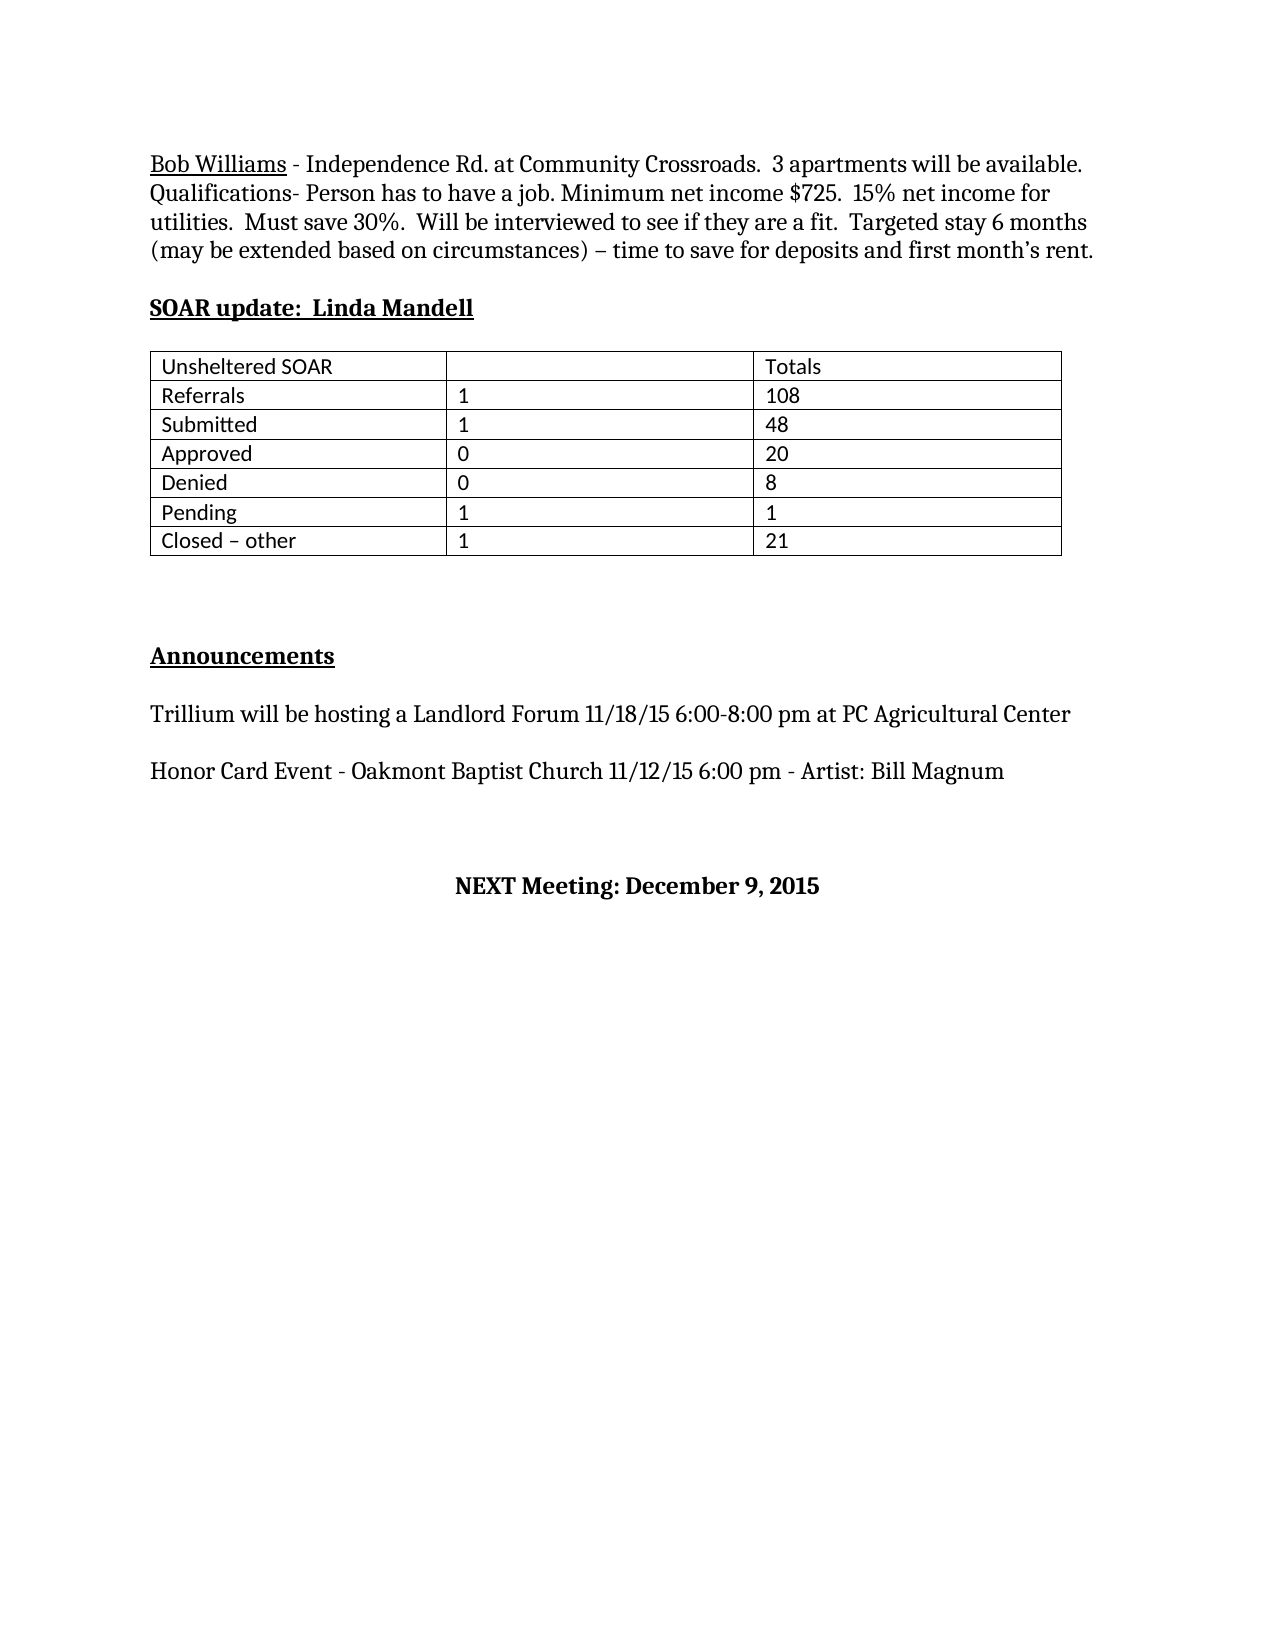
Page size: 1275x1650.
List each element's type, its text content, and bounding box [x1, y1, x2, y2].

table_cell 108 [754, 381, 1061, 409]
table_cell Approved [151, 440, 446, 467]
table_cell Referrals [151, 381, 446, 409]
table_cell 20 [754, 440, 1061, 467]
table_header Totals [754, 352, 1061, 380]
table_cell 1 [447, 381, 753, 409]
table_cell Submitted [151, 410, 446, 438]
table_cell 0 [447, 469, 753, 497]
table_cell 8 [754, 469, 1061, 497]
table_cell Closed – other [151, 527, 446, 555]
table_header Unsheltered SOAR [151, 352, 446, 380]
text Bob Williams - Independence Rd. at Community Crossroads. 3 apartments will be available. Qualifications- Person has to have a job. Minimum net income $725. 15% net income for utilities. Must save 30%. Will be interviewed to see if they are a fit. Targeted stay 6 months (may be extended based on circumstances) – time to save for deposits and first month’s rent. [150, 150, 1125, 265]
table_cell Denied [151, 469, 446, 497]
table_cell 1 [447, 498, 753, 526]
text Honor Card Event - Oakmont Baptist Church 11/12/15 6:00 pm - Artist: Bill Magnum [150, 757, 1125, 786]
table_cell 1 [447, 527, 753, 555]
table_cell 0 [447, 440, 753, 467]
table_cell 1 [447, 410, 753, 438]
table_cell 48 [754, 410, 1061, 438]
table_header [447, 352, 753, 380]
table_cell 1 [754, 498, 1061, 526]
text NEXT Meeting: December 9, 2015 [150, 872, 1125, 901]
text Trillium will be hosting a Landlord Forum 11/18/15 6:00-8:00 pm at PC Agricultural Center [150, 699, 1125, 728]
text SOAR update: Linda Mandell [150, 294, 1125, 322]
text Announcements [150, 642, 1125, 671]
table_cell 21 [754, 527, 1061, 555]
table_cell Pending [151, 498, 446, 526]
